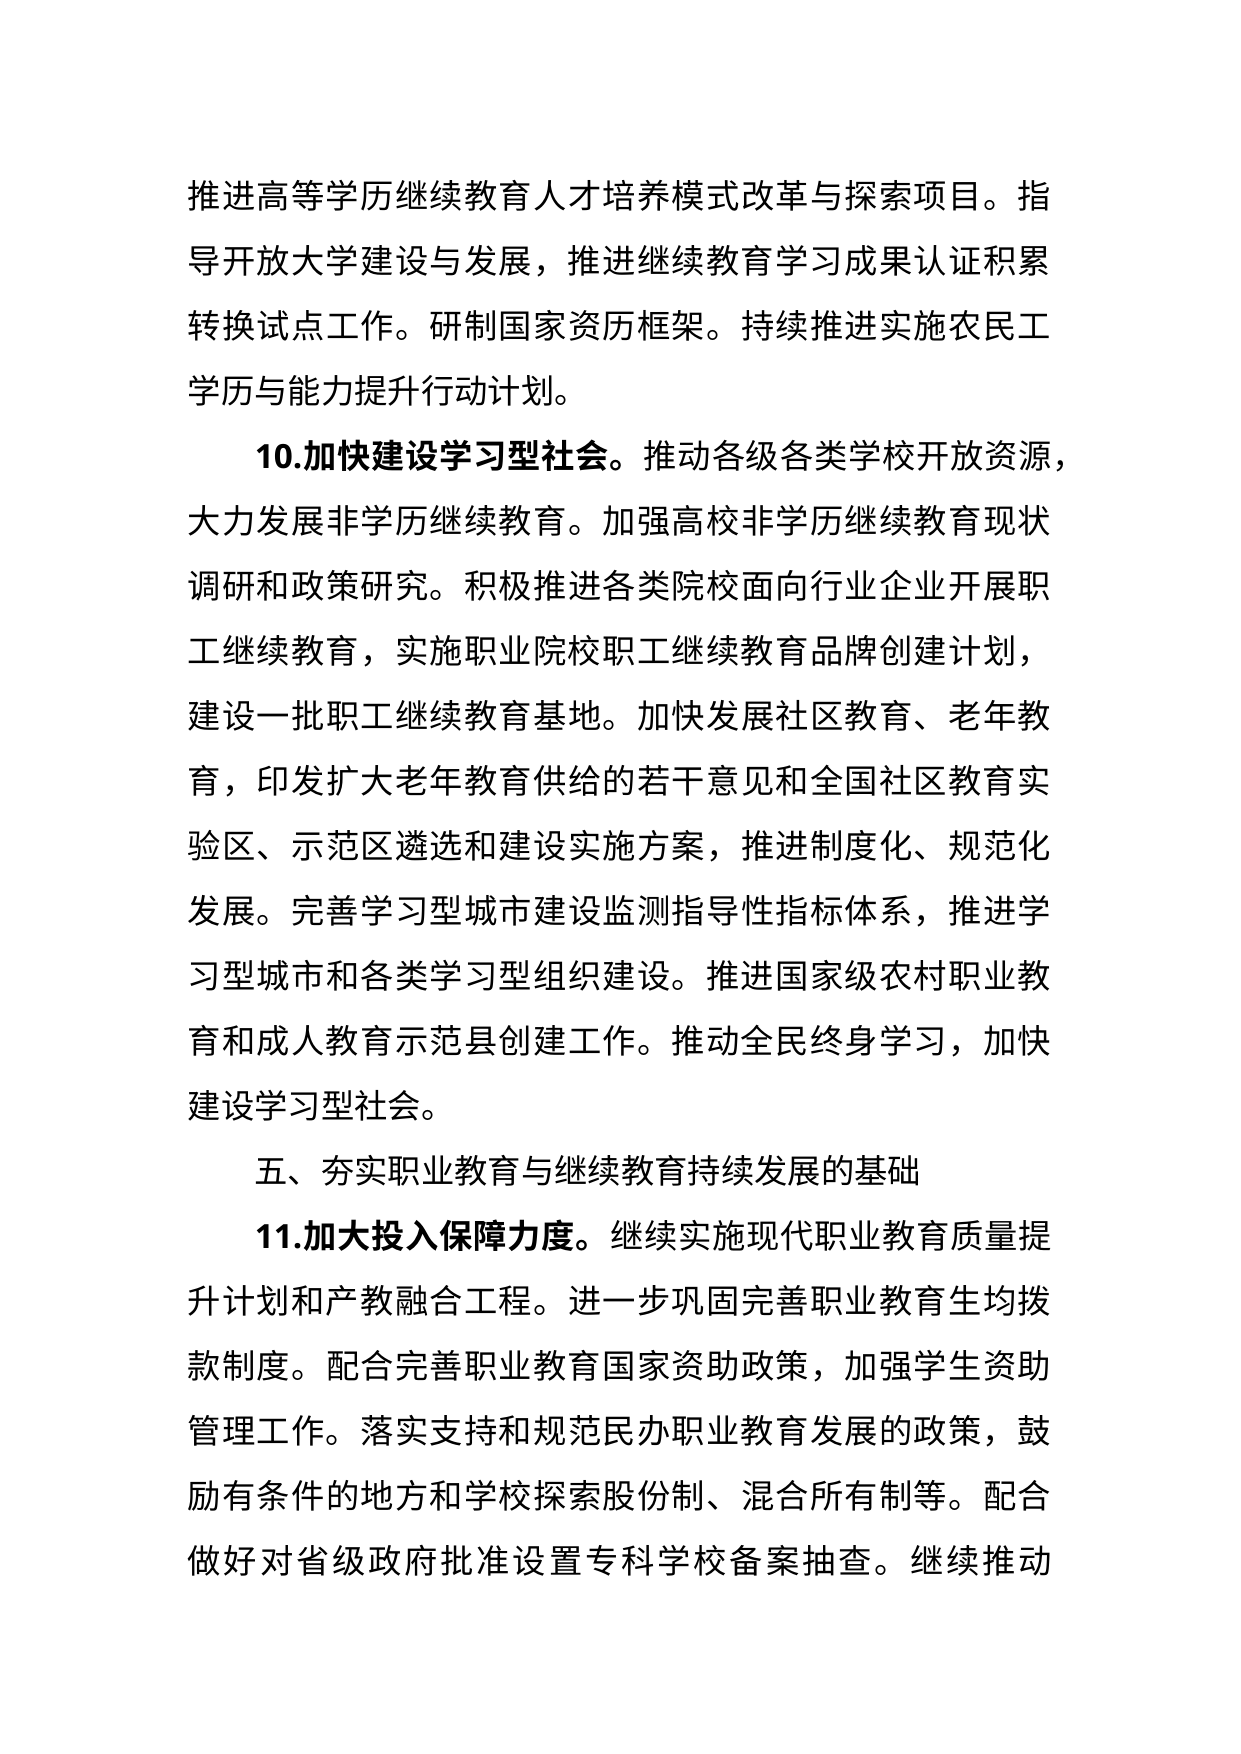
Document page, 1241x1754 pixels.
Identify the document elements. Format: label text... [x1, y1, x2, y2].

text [187, 1202, 1053, 1592]
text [187, 162, 1053, 422]
subtitle 五、夯实职业教育与继续教育持续发展的基础 [187, 1137, 1053, 1202]
text 10.加快建设学习型社会。推动各级各类学校开放资源，大力发展非学历继续教育。加强高校非学历继续教育现状调研和政策研究。积极推进各类院校面向行业企业开展职工继续教育，实施职业院校职工继续教育品牌创建计划，建设一批职工继续教育基地。加快发展社区教育、老年教育，印发扩大老年教育供给的若干意见和全国社区教育实验区、示范区遴选和建设实施方案，推进制度化、规范化发展。完善学习型城市建设监测指导性指标体系，推进学习型城市和各类学习型组织建设。推进国家级农村职业教育和成人教育示范县创建工作。推动全民终身学习，加快建设学习型社会。 [187, 422, 1053, 1137]
